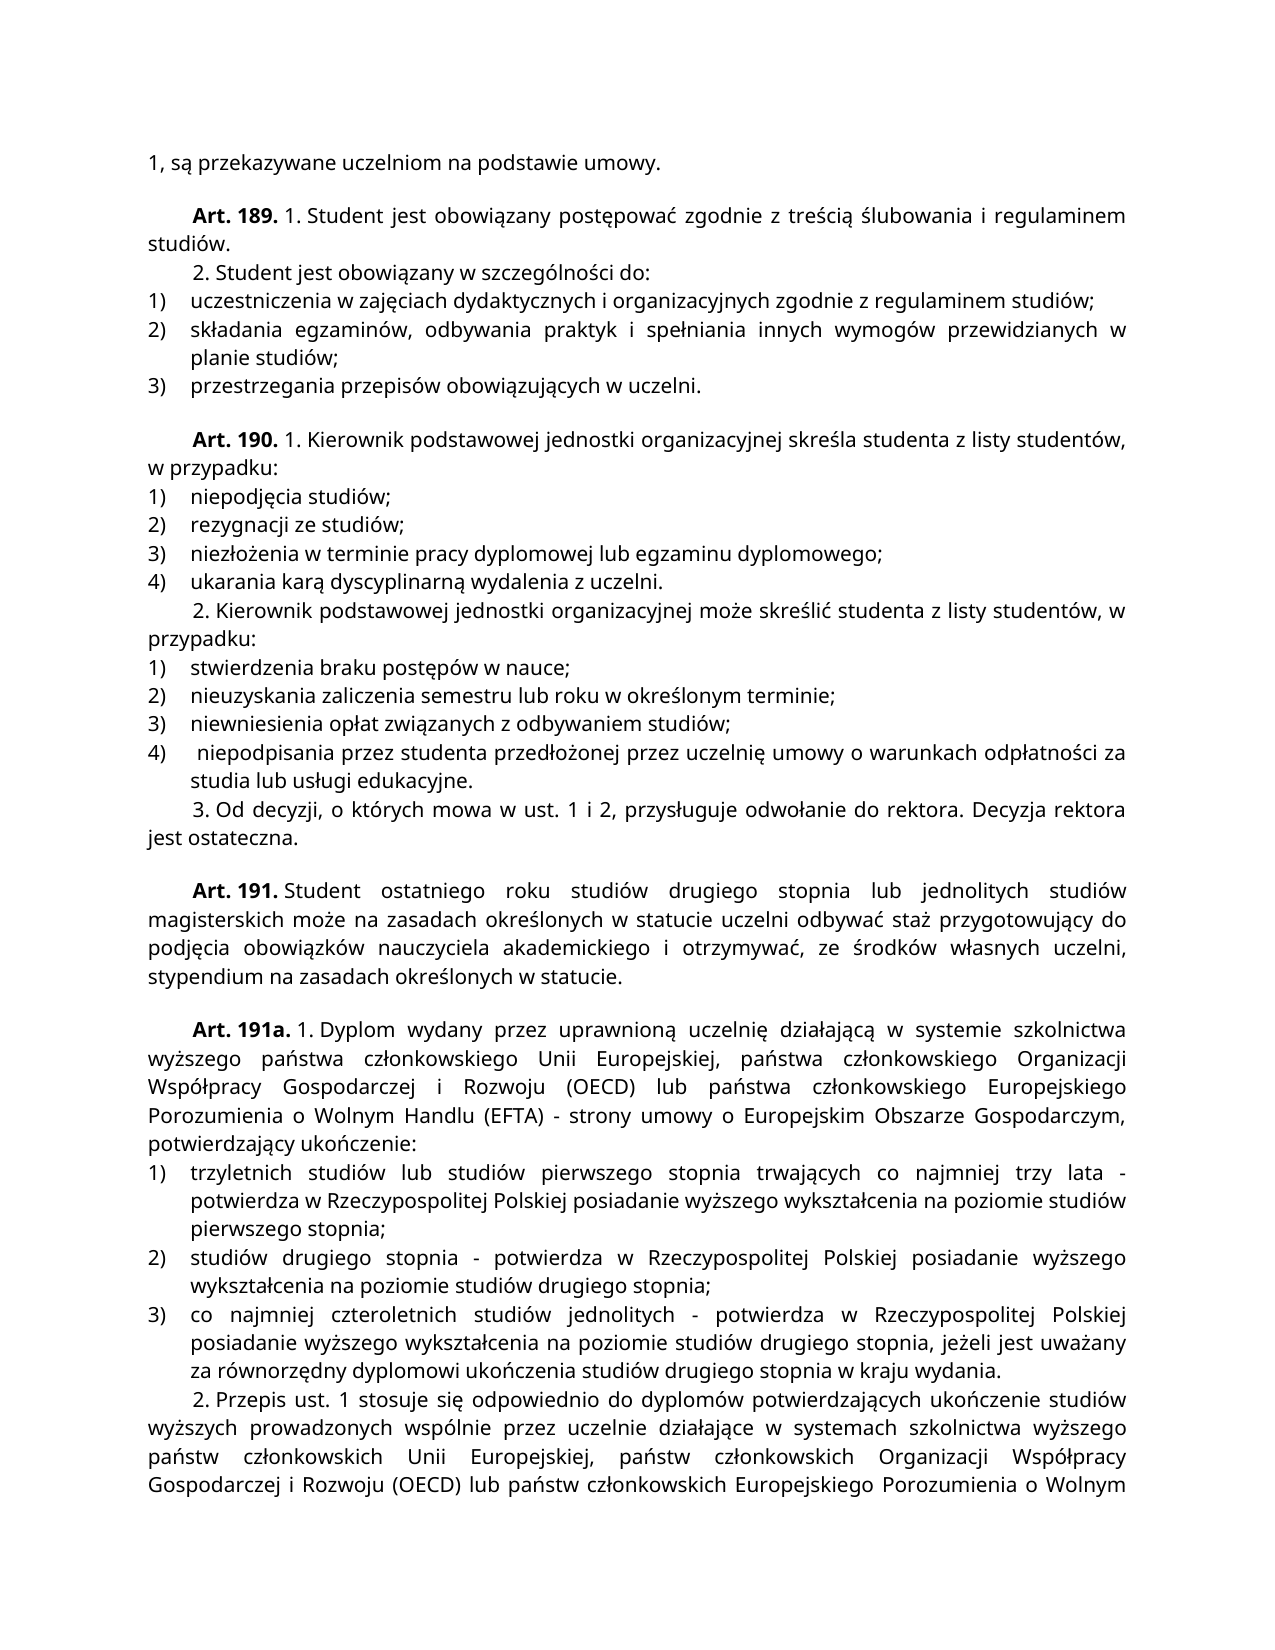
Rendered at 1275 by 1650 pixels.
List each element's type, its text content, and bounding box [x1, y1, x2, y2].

text 3) przestrzegania przepisów obowiązujących w uczelni. [148, 372, 1127, 400]
text 2) nieuzyskania zaliczenia semestru lub roku w określonym terminie; [148, 681, 1127, 709]
text 2) studiów drugiego stopnia - potwierdza w Rzeczypospolitej Polskiej posiadanie wyższego wykształcenia na poziomie studiów drugiego stopnia; [148, 1243, 1127, 1300]
text 2. Student jest obowiązany w szczególności do: [148, 258, 1127, 286]
text 1) uczestniczenia w zajęciach dydaktycznych i organizacyjnych zgodnie z regulaminem studiów; [148, 286, 1127, 315]
text 4) ukarania karą dyscyplinarną wydalenia z uczelni. [148, 567, 1127, 596]
text 4) niepodpisania przez studenta przedłożonej przez uczelnię umowy o warunkach odpłatności za studia lub usługi edukacyjne. [148, 738, 1127, 795]
text 1) niepodjęcia studiów; [148, 482, 1127, 510]
text 3) co najmniej czteroletnich studiów jednolitych - potwierdza w Rzeczypospolitej Polskiej posiadanie wyższego wykształcenia na poziomie studiów drugiego stopnia, jeżeli jest uważany za równorzędny dyplomowi ukończenia studiów drugiego stopnia w kraju wydania. [148, 1300, 1127, 1385]
text 3) niezłożenia w terminie pracy dyplomowej lub egzaminu dyplomowego; [148, 539, 1127, 567]
text 1) trzyletnich studiów lub studiów pierwszego stopnia trwających co najmniej trzy lata - potwierdza w Rzeczypospolitej Polskiej posiadanie wyższego wykształcenia na poziomie studiów pierwszego stopnia; [148, 1158, 1127, 1243]
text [148, 148, 1127, 176]
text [148, 1385, 1127, 1499]
text 2) rezygnacji ze studiów; [148, 510, 1127, 539]
text Art. 189. 1. Student jest obowiązany postępować zgodnie z treścią ślubowania i regulaminem studiów. [148, 201, 1127, 258]
text 2. Kierownik podstawowej jednostki organizacyjnej może skreślić studenta z listy studentów, w przypadku: [148, 596, 1127, 653]
text 3) niewniesienia opłat związanych z odbywaniem studiów; [148, 709, 1127, 738]
text Art. 191a. 1. Dyplom wydany przez uprawnioną uczelnię działającą w systemie szkolnictwa wyższego państwa członkowskiego Unii Europejskiej, państwa członkowskiego Organizacji Współpracy Gospodarczej i Rozwoju (OECD) lub państwa członkowskiego Europejskiego Porozumienia o Wolnym Handlu (EFTA) - strony umowy o Europejskim Obszarze Gospodarczym, potwierdzający ukończenie: [148, 1015, 1127, 1158]
text Art. 190. 1. Kierownik podstawowej jednostki organizacyjnej skreśla studenta z listy studentów, w przypadku: [148, 425, 1127, 482]
text 3. Od decyzji, o których mowa w ust. 1 i 2, przysługuje odwołanie do rektora. Decyzja rektora jest ostateczna. [148, 795, 1127, 852]
text 1) stwierdzenia braku postępów w nauce; [148, 653, 1127, 681]
text Art. 191. Student ostatniego roku studiów drugiego stopnia lub jednolitych studiów magisterskich może na zasadach określonych w statucie uczelni odbywać staż przygotowujący do podjęcia obowiązków nauczyciela akademickiego i otrzymywać, ze środków własnych uczelni, stypendium na zasadach określonych w statucie. [148, 877, 1127, 990]
text 2) składania egzaminów, odbywania praktyk i spełniania innych wymogów przewidzianych w planie studiów; [148, 315, 1127, 372]
